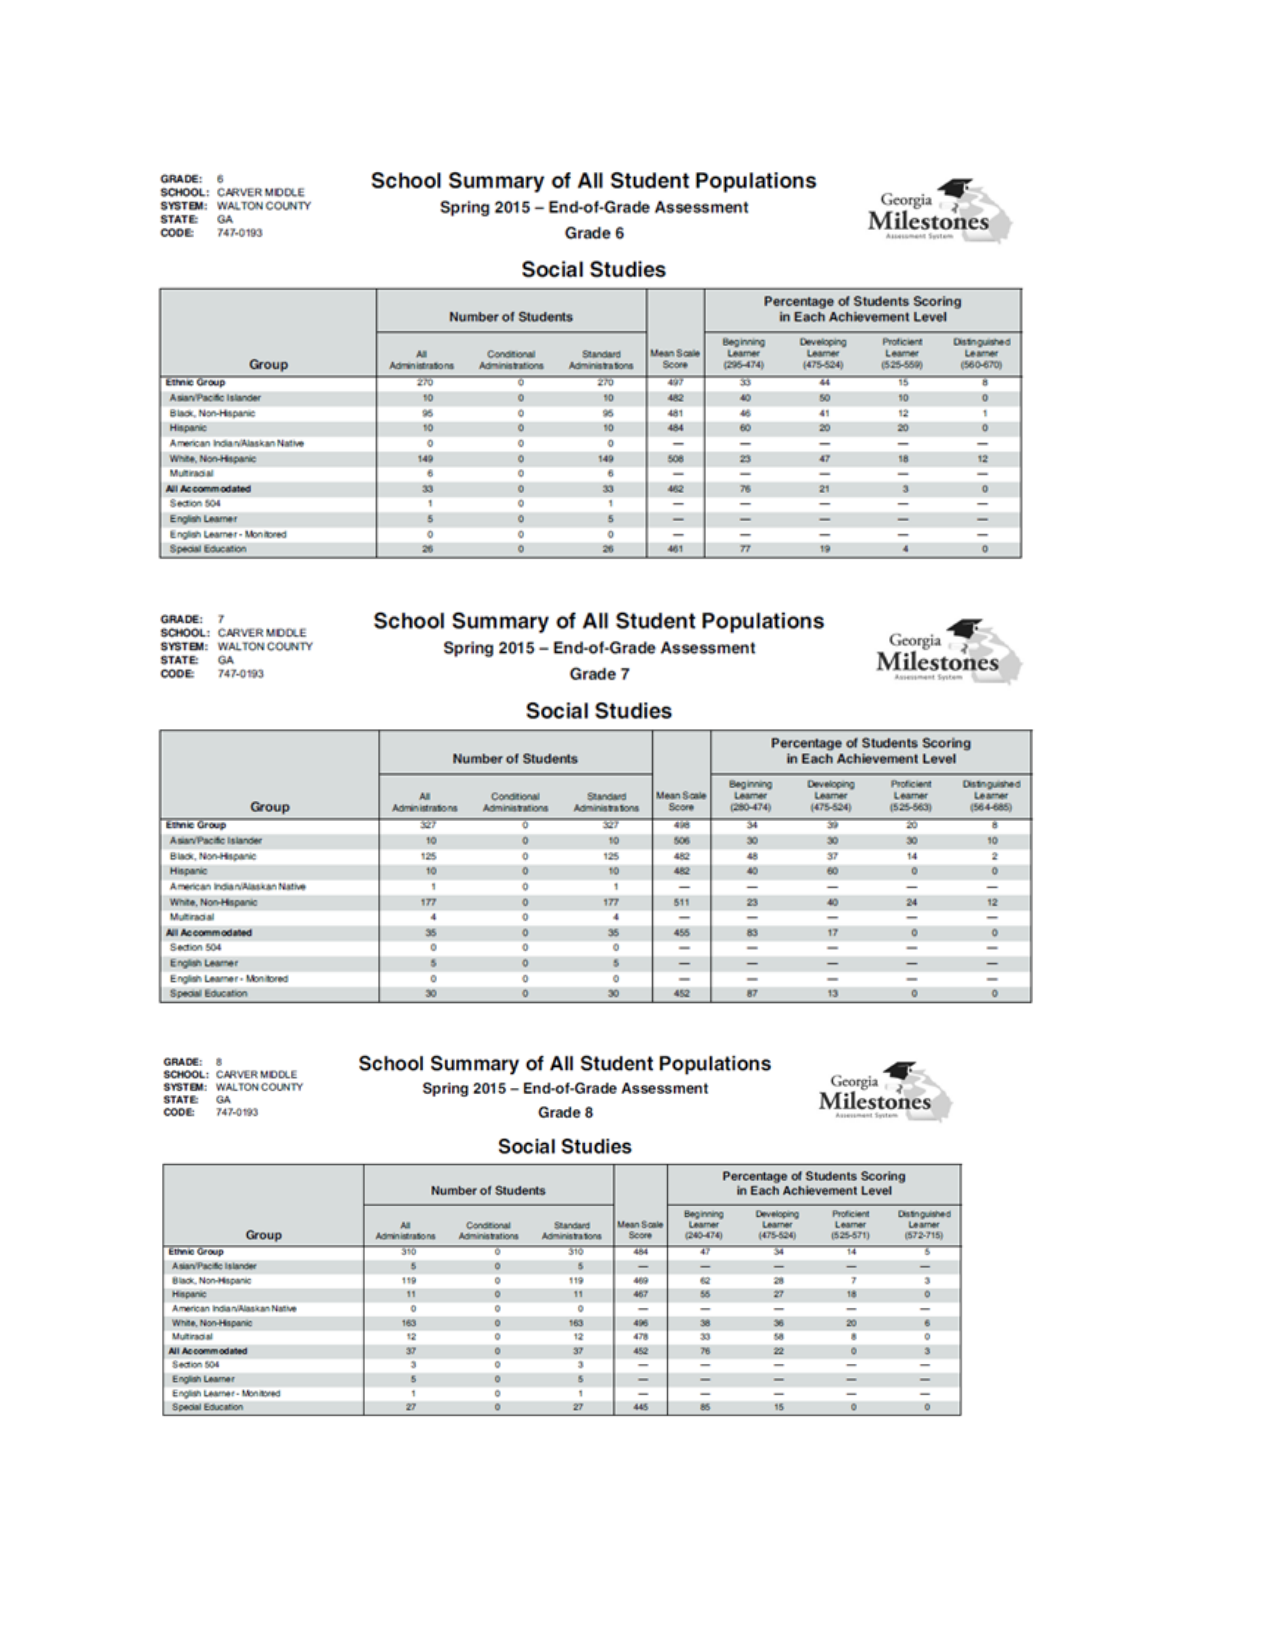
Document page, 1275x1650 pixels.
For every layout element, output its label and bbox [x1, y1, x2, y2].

picture [150, 1039, 965, 1426]
picture [150, 590, 1036, 1014]
picture [150, 150, 1030, 565]
